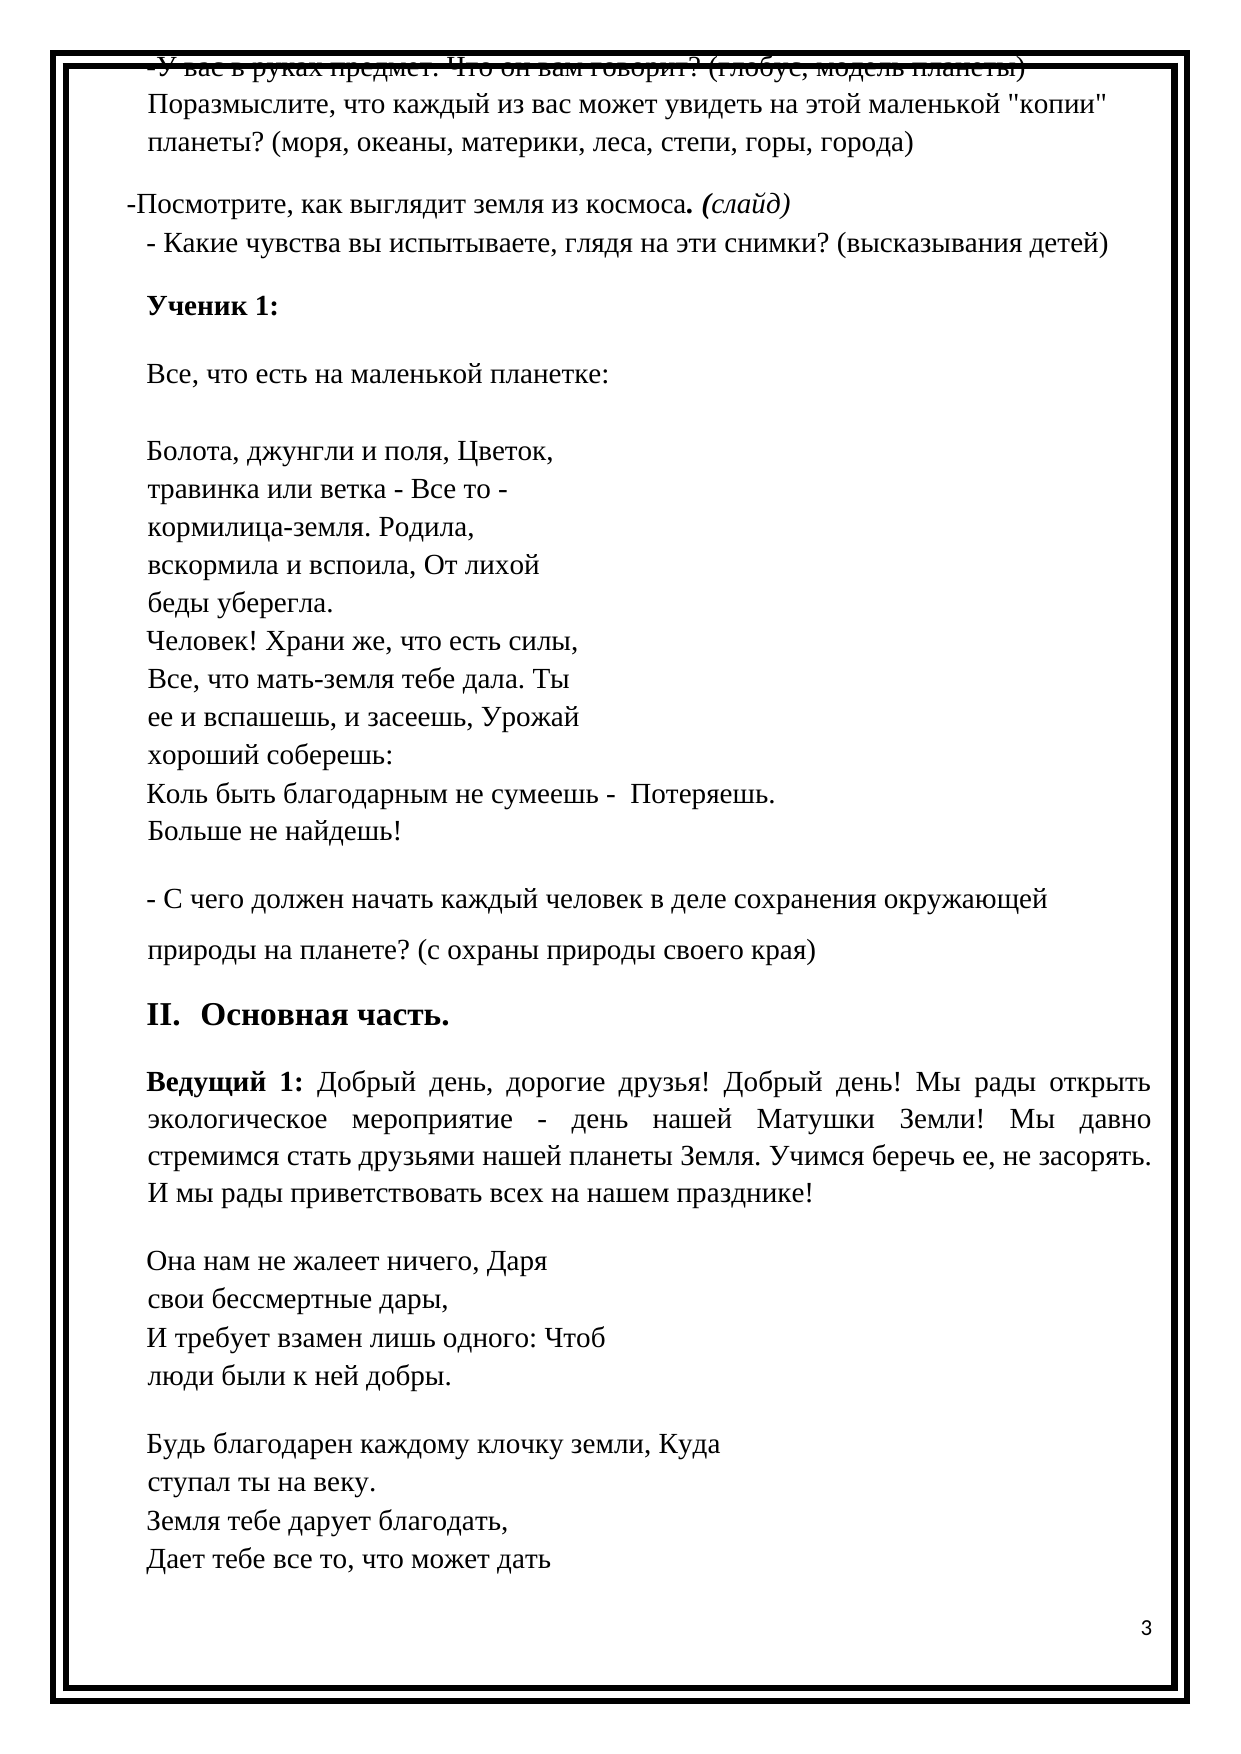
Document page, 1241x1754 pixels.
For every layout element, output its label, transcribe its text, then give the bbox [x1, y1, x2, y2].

text И требует взамен лишь одного: Чтоб люди были к ней добры. [146, 1320, 608, 1391]
text II. Основная часть. [146, 994, 1152, 1033]
text Дает тебе все то, что может дать [146, 1541, 1152, 1575]
text Земля тебе дарует благодать, [146, 1503, 1152, 1536]
text Будь благодарен каждому клочку земли, Куда ступал ты на веку. [146, 1426, 722, 1497]
text Коль быть благодарным не сумеешь - Потеряешь. Больше не найдешь! [146, 776, 778, 847]
text Болота, джунгли и поля, Цветок, травинка или ветка - Все то - кормилица-земля. Родила, вскормила и вспоила, От лихой беды уберегла. [146, 433, 556, 618]
text - С чего должен начать каждый человек в деле сохранения окружающей природы на планете? (с охраны природы своего края) [146, 881, 1152, 966]
text -Посмотрите, как выглядит земля из космоса. (слайд) [126, 186, 1152, 220]
text Человек! Храни же, что есть силы, Все, что мать-земля тебе дала. Ты ее и вспашешь, и засеешь, Урожай хороший соберешь: [146, 623, 580, 771]
text -У вас в руках предмет. Что он вам говорит? (глобус, модель планеты) Поразмыслите, что каждый из вас может увидеть на этой маленькой "копии" планеты? (моря, океаны, материки, леса, степи, горы, города) [146, 69, 1152, 158]
text Она нам не жалеет ничего, Даря свои бессмертные дары, [146, 1243, 550, 1315]
text Ученик 1: [146, 288, 1152, 322]
list Какие чувства вы испытываете, глядя на эти снимки? (высказывания детей) [146, 225, 1152, 259]
text Вcе, что есть на маленькой планетке: [146, 356, 1152, 389]
text Ведущий 1: Добрый день, дорогие друзья! Добрый день! Мы рады открыть экологическое мероприятие - день нашей Матушки Земли! Мы давно стремимся стать друзьями нашей планеты Земля. Учимся беречь ее, не засорять. И мы рады приветствовать всех на нашем празднике! [146, 1064, 1152, 1209]
